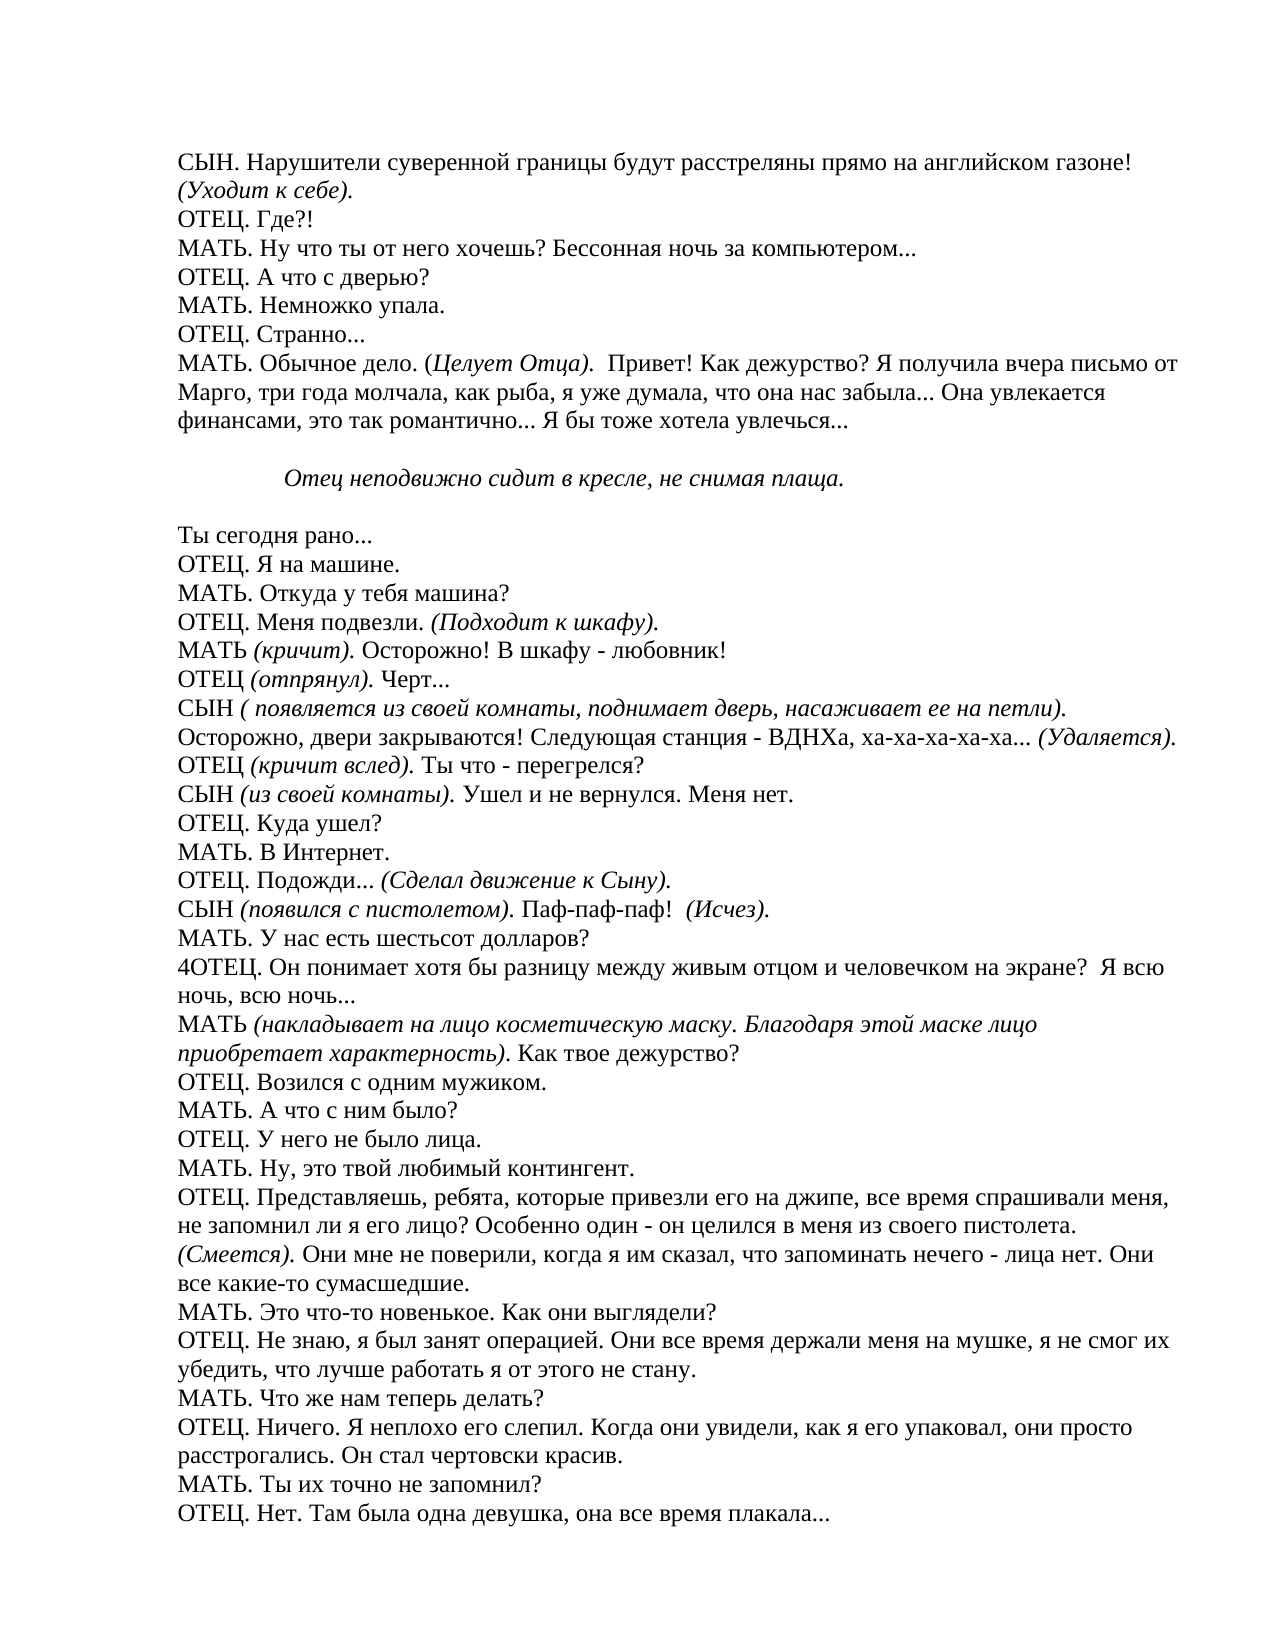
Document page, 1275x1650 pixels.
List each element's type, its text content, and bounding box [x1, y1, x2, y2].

text СЫН ( появляется из своей комнаты, поднимает дверь, насаживает ее на петли). Осторожно, двери закрываются! Следующая станция - ВДНХа, ха-ха-ха-ха-ха... (Удаляется). [177, 693, 1186, 751]
text МАТЬ. В Интернет. [177, 837, 1186, 866]
text ОТЕЦ. А что с дверью? [177, 262, 1186, 291]
text Отец неподвижно сидит в кресле, не снимая плаща. [177, 463, 1186, 492]
text ОТЕЦ (кричит вслед). Ты что - перегрелся? [177, 751, 1186, 779]
text СЫН. Нарушители суверенной границы будут расстреляны прямо на английском газоне! (Уходит к себе). [177, 147, 1186, 204]
text ОТЕЦ. Представляешь, ребята, которые привезли его на джипе, все время спрашивали меня, не запомнил ли я его лицо? Особенно один - он целился в меня из своего пистолета. (Смеется). Они мне не поверили, когда я им сказал, что запоминать нечего - лица нет. Они все какие-то сумасшедшие. [177, 1182, 1186, 1297]
text ОТЕЦ. Не знаю, я был занят операцией. Они все время держали меня на мушке, я не смог их убедить, что лучше работать я от этого не стану. [177, 1326, 1186, 1383]
text ОТЕЦ. Я на машине. [177, 549, 1186, 578]
text МАТЬ. Ну, это твой любимый контингент. [177, 1153, 1186, 1182]
text СЫН (появился с пистолетом). Паф-паф-паф! (Исчез). [177, 894, 1186, 923]
text ОТЕЦ. Странно... [177, 319, 1186, 348]
text МАТЬ. Ну что ты от него хочешь? Бессонная ночь за компьютером... [177, 233, 1186, 262]
text ОТЕЦ. Нет. Там была одна девушка, она все время плакала... [177, 1498, 1186, 1527]
text МАТЬ. А что с ним было? [177, 1096, 1186, 1124]
text ОТЕЦ. Меня подвезли. (Подходит к шкафу). [177, 607, 1186, 636]
text 4ОТЕЦ. Он понимает хотя бы разницу между живым отцом и человечком на экране? Я всю ночь, всю ночь... [177, 952, 1186, 1009]
text МАТЬ. Что же нам теперь делать? [177, 1383, 1186, 1412]
text МАТЬ (накладывает на лицо косметическую маску. Благодаря этой маске лицо приобретает характерность). Как твое дежурство? [177, 1009, 1186, 1067]
text МАТЬ. Ты их точно не запомнил? [177, 1469, 1186, 1498]
text ОТЕЦ (отпрянул). Черт... [177, 664, 1186, 693]
text ОТЕЦ. Подожди... (Сделал движение к Сыну). [177, 866, 1186, 894]
text ОТЕЦ. Куда ушел? [177, 808, 1186, 837]
text ОТЕЦ. Где?! [177, 204, 1186, 233]
text ОТЕЦ. Возился с одним мужиком. [177, 1067, 1186, 1096]
text МАТЬ. Это что-то новенькое. Как они выглядели? [177, 1297, 1186, 1326]
text Ты сегодня рано... [177, 521, 1186, 549]
text МАТЬ. Откуда у тебя машина? [177, 578, 1186, 607]
text МАТЬ. Обычное дело. (Целует Отца). Привет! Как дежурство? Я получила вчера письмо от Марго, три года молчала, как рыба, я уже думала, что она нас забыла... Она увлекается финансами, это так романтично... Я бы тоже хотела увлечься... [177, 348, 1186, 434]
text МАТЬ. У нас есть шестьсот долларов? [177, 923, 1186, 952]
text МАТЬ (кричит). Осторожно! В шкафу - любовник! [177, 636, 1186, 664]
text МАТЬ. Немножко упала. [177, 291, 1186, 319]
text СЫН (из своей комнаты). Ушел и не вернулся. Меня нет. [177, 779, 1186, 808]
text ОТЕЦ. У него не было лица. [177, 1124, 1186, 1153]
text ОТЕЦ. Ничего. Я неплохо его слепил. Когда они увидели, как я его упаковал, они просто расстрогались. Он стал чертовски красив. [177, 1412, 1186, 1469]
